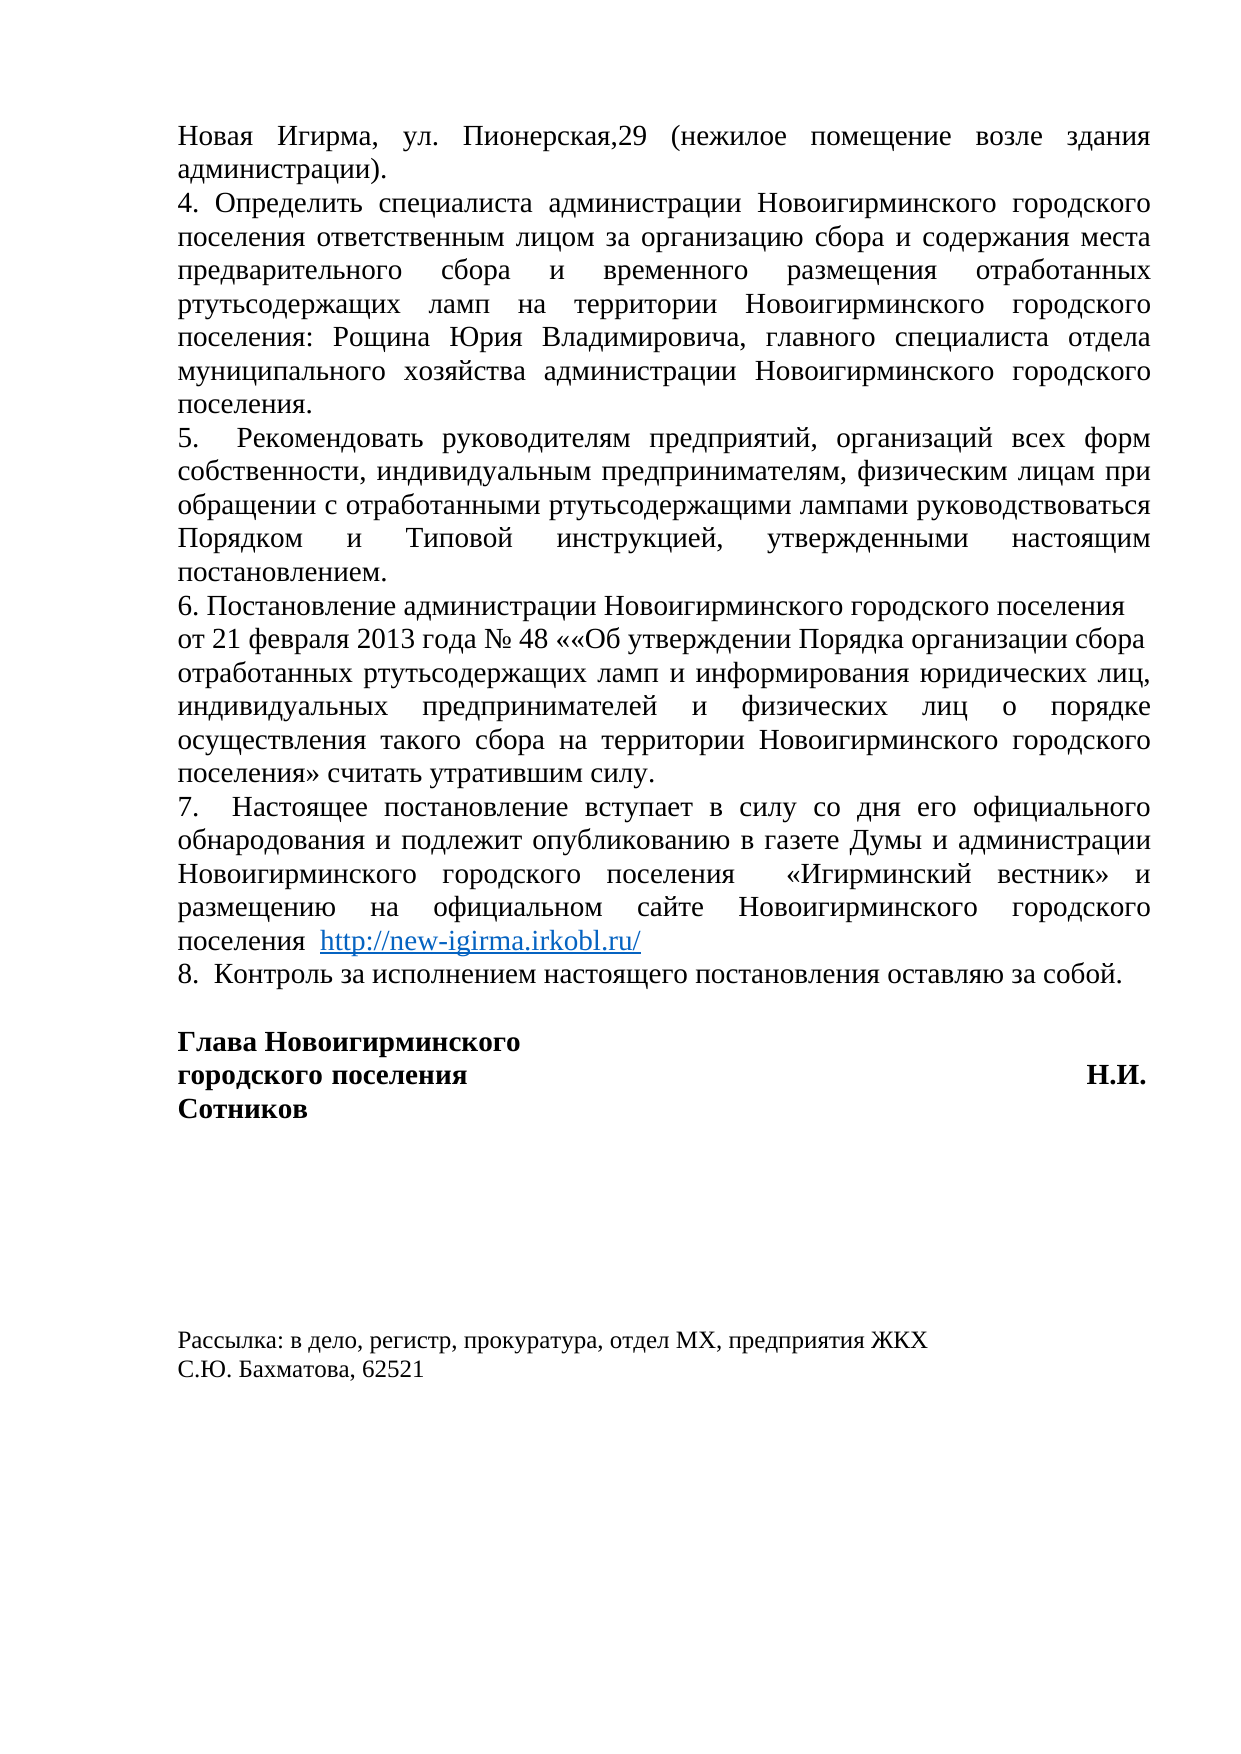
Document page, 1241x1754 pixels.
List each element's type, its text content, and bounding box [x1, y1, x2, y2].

text 6. Постановление администрации Новоигирминского городского поселения [177, 588, 1152, 621]
text 7. Настоящее постановление вступает в силу со дня его официального обнародования и подлежит опубликованию в газете Думы и администрации Новоигирминского городского поселения «Игирминский вестник» и размещению на официальном сайте Новоигирминского городского поселения http://new-igirma.irkobl.ru/ [177, 789, 1152, 957]
text 4. Определить специалиста администрации Новоигирминского городского поселения ответственным лицом за организацию сбора и содержания места предварительного сбора и временного размещения отработанных ртутьсодержащих ламп на территории Новоигирминского городского поселения: Рощина Юрия Владимировича, главного специалиста отдела муниципального хозяйства администрации Новоигирминского городского поселения. [177, 185, 1152, 420]
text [177, 118, 1152, 185]
text Рассылка: в дело, регистр, прокуратура, отдел МХ, предприятия ЖКХ [177, 1326, 1152, 1354]
text городского поселения Н.И. Сотников [177, 1057, 1152, 1124]
text отработанных ртутьсодержащих ламп и информирования юридических лиц, индивидуальных предпринимателей и физических лиц о порядке осуществления такого сбора на территории Новоигирминского городского поселения» считать утратившим силу. [177, 655, 1152, 789]
text С.Ю. Бахматова, 62521 [177, 1354, 1152, 1383]
text 5. Рекомендовать руководителям предприятий, организаций всех форм собственности, индивидуальным предпринимателям, физическим лицам при обращении с отработанными ртутьсодержащими лампами руководствоваться Порядком и Типовой инструкцией, утвержденными настоящим постановлением. [177, 420, 1152, 588]
text Глава Новоигирминского [177, 1024, 1152, 1057]
text 8. Контроль за исполнением настоящего постановления оставляю за собой. [177, 957, 1152, 990]
text от 21 февраля 2013 года № 48 ««Об утверждении Порядка организации сбора [177, 621, 1152, 655]
